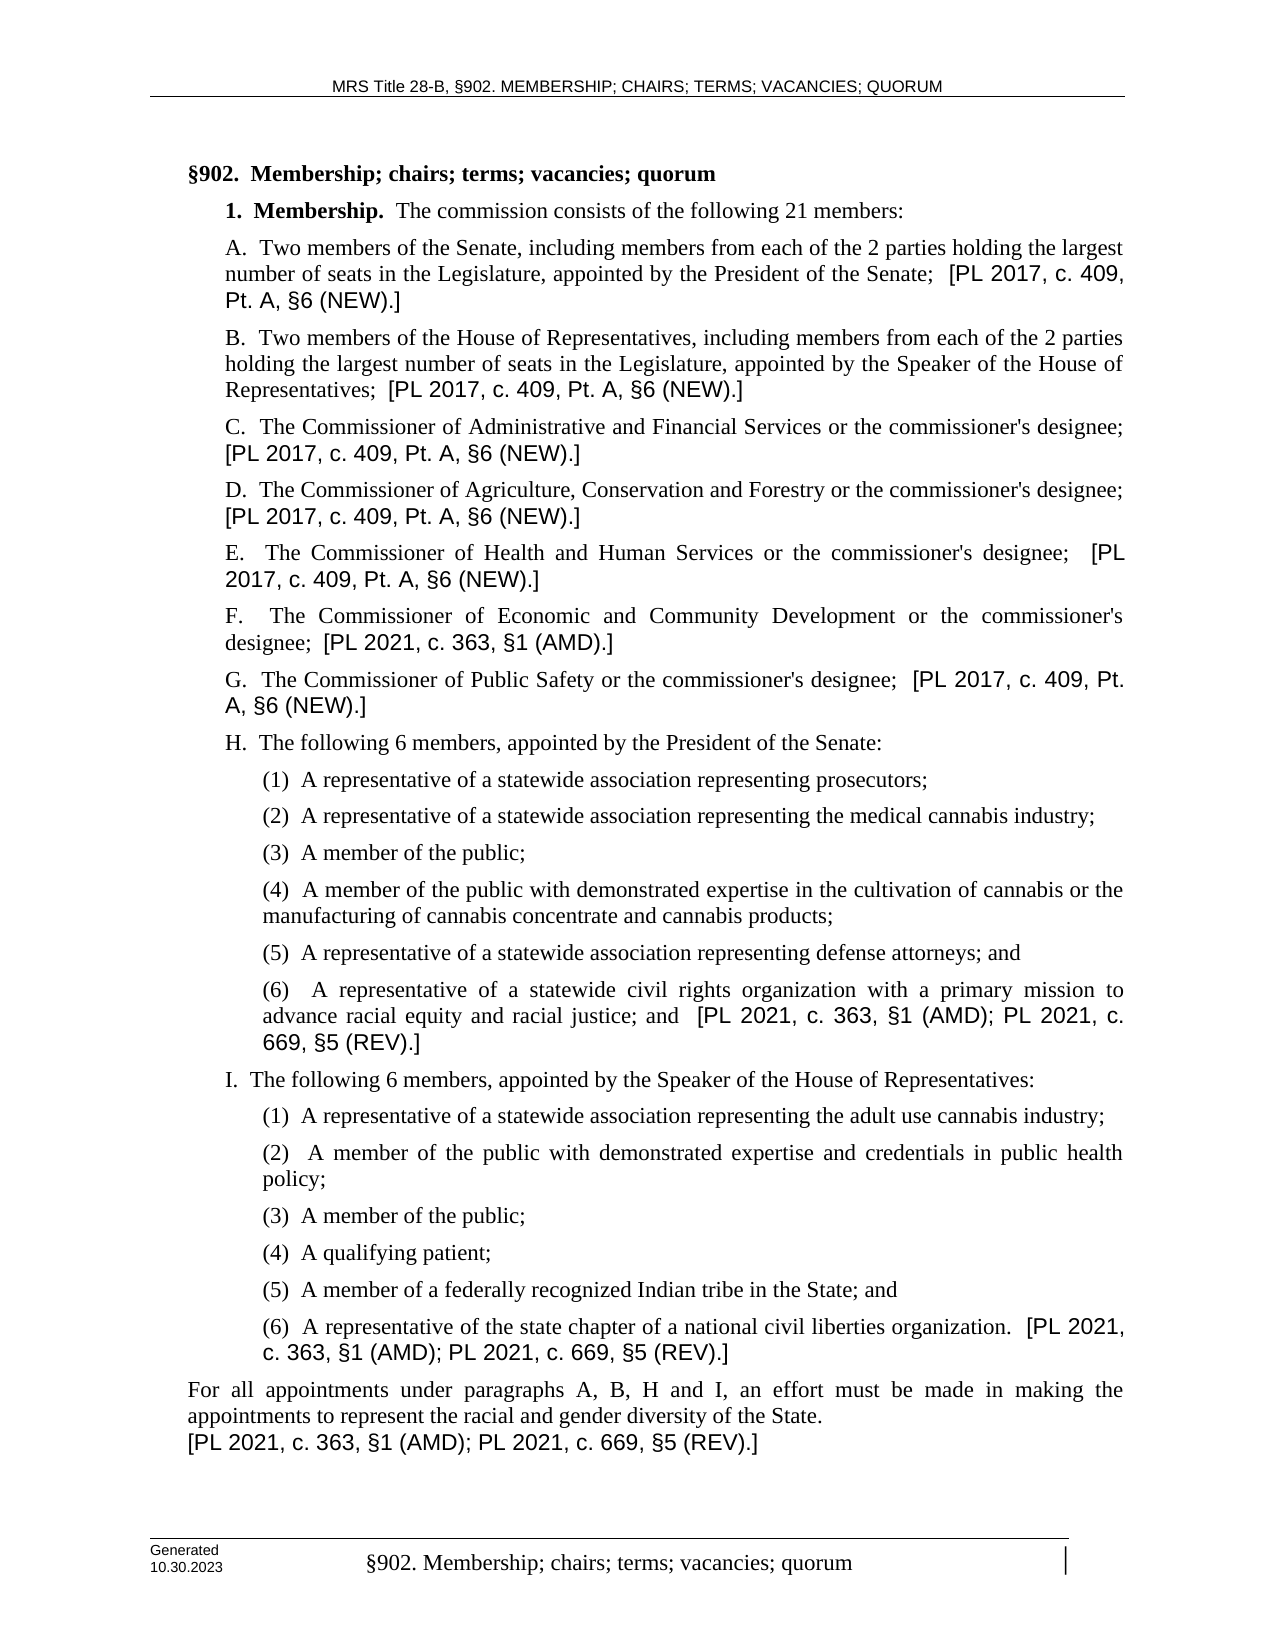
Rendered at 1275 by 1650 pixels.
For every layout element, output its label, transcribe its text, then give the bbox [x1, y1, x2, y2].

text (4) A qualifying patient; [262, 1239, 1125, 1265]
text (3) A member of the public; [262, 1202, 1125, 1229]
text E. The Commissioner of Health and Human Services or the commissioner's designee; [PL 2017, c. 409, Pt. A, §6 (NEW).] [225, 539, 1125, 592]
text (1) A representative of a statewide association representing the adult use cannabis industry; [262, 1102, 1125, 1129]
text (2) A representative of a statewide association representing the medical cannabis industry; [262, 803, 1125, 829]
text (5) A member of a federally recognized Indian tribe in the State; and [262, 1276, 1125, 1302]
text F. The Commissioner of Economic and Community Development or the commissioner's designee; [PL 2021, c. 363, §1 (AMD).] [225, 603, 1125, 655]
text For all appointments under paragraphs A, B, H and I, an effort must be made in making the appointments to represent the racial and gender diversity of the State. [187, 1376, 1125, 1428]
text (3) A member of the public; [262, 839, 1125, 866]
text §902. Membership; chairs; terms; vacancies; quorum [187, 160, 1125, 187]
text (1) A representative of a statewide association representing prosecutors; [262, 766, 1125, 792]
text (6) A representative of a statewide civil rights organization with a primary mission to advance racial equity and racial justice; and [PL 2021, c. 363, §1 (AMD); PL 2021, c. 669, §5 (REV).] [262, 976, 1125, 1055]
text (6) A representative of the state chapter of a national civil liberties organization. [PL 2021, c. 363, §1 (AMD); PL 2021, c. 669, §5 (REV).] [262, 1313, 1125, 1365]
text C. The Commissioner of Administrative and Financial Services or the commissioner's designee; [PL 2017, c. 409, Pt. A, §6 (NEW).] [225, 413, 1125, 466]
text (2) A member of the public with demonstrated expertise and credentials in public health policy; [262, 1139, 1125, 1192]
text H. The following 6 members, appointed by the President of the Senate: [225, 729, 1125, 755]
text [PL 2021, c. 363, §1 (AMD); PL 2021, c. 669, §5 (REV).] [187, 1428, 1125, 1455]
text (5) A representative of a statewide association representing defense attorneys; and [262, 939, 1125, 966]
text 1. Membership. The commission consists of the following 21 members: [187, 197, 1125, 223]
text B. Two members of the House of Representatives, including members from each of the 2 parties holding the largest number of seats in the Legislature, appointed by the Speaker of the House of Representatives; [PL 2017, c. 409, Pt. A, §6 (NEW).] [225, 323, 1125, 403]
text I. The following 6 members, appointed by the Speaker of the House of Representatives: [225, 1066, 1125, 1092]
text (4) A member of the public with demonstrated expertise in the cultivation of cannabis or the manufacturing of cannabis concentrate and cannabis products; [262, 876, 1125, 929]
text A. Two members of the Senate, including members from each of the 2 parties holding the largest number of seats in the Legislature, appointed by the President of the Senate; [PL 2017, c. 409, Pt. A, §6 (NEW).] [225, 234, 1125, 313]
text D. The Commissioner of Agriculture, Conservation and Forestry or the commissioner's designee; [PL 2017, c. 409, Pt. A, §6 (NEW).] [225, 476, 1125, 529]
text G. The Commissioner of Public Safety or the commissioner's designee; [PL 2017, c. 409, Pt. A, §6 (NEW).] [225, 666, 1125, 719]
